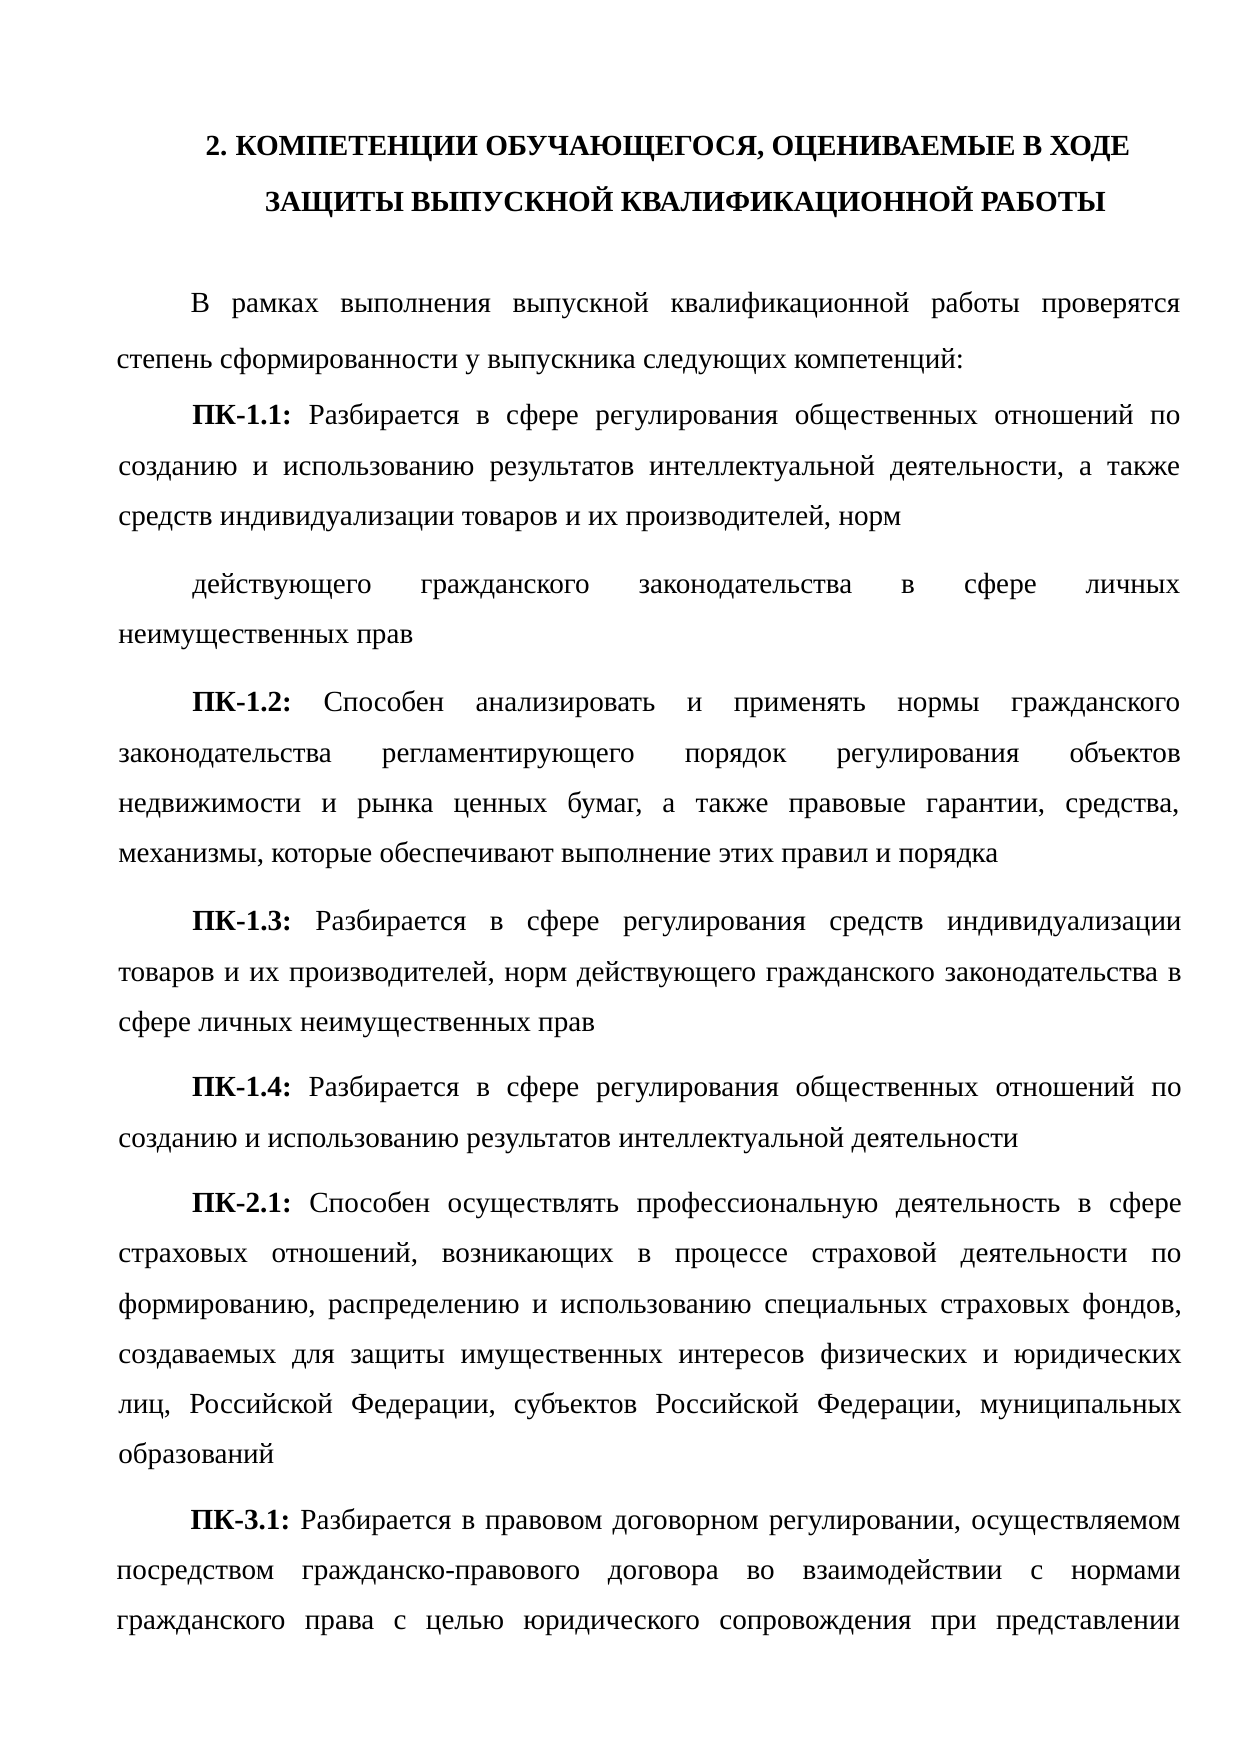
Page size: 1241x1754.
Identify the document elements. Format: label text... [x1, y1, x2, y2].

subtitle ЗАЩИТЫ ВЫПУСКНОЙ КВАЛИФИКАЦИОННОЙ РАБОТЫ [264, 184, 1182, 218]
text действующего гражданского законодательства в сфере личных неимущественных прав [118, 566, 1181, 650]
text В рамках выполнения выпускной квалификационной работы проверятся степень сформированности у выпускника следующих компетенций: [116, 285, 1181, 374]
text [116, 1502, 1181, 1635]
text ПК-1.1: Разбирается в сфере регулирования общественных отношений по созданию и использованию результатов интеллектуальной деятельности, а также средств индивидуализации товаров и их производителей, норм [118, 397, 1181, 531]
text 2. КОМПЕТЕНЦИИ ОБУЧАЮЩЕГОСЯ, ОЦЕНИВАЕМЫЕ В ХОДЕ [191, 128, 1145, 161]
text ПК-1.2: Способен анализировать и применять нормы гражданского законодательства регламентирующего порядок регулирования объектов недвижимости и рынка ценных бумаг, а также правовые гарантии, средства, механизмы, которые обеспечивают выполнение этих правил и порядка [118, 684, 1181, 869]
text ПК-1.3: Разбирается в сфере регулирования средств индивидуализации товаров и их производителей, норм действующего гражданского законодательства в сфере личных неимущественных прав [118, 903, 1182, 1038]
text ПК-1.4: Разбирается в сфере регулирования общественных отношений по созданию и использованию результатов интеллектуальной деятельности [118, 1069, 1182, 1153]
text ПК-2.1: Способен осуществлять профессиональную деятельность в сфере страховых отношений, возникающих в процессе страховой деятельности по формированию, распределению и использованию специальных страховых фондов, создаваемых для защиты имущественных интересов физических и юридических лиц, Российской Федерации, субъектов Российской Федерации, муниципальных образований [118, 1185, 1182, 1470]
